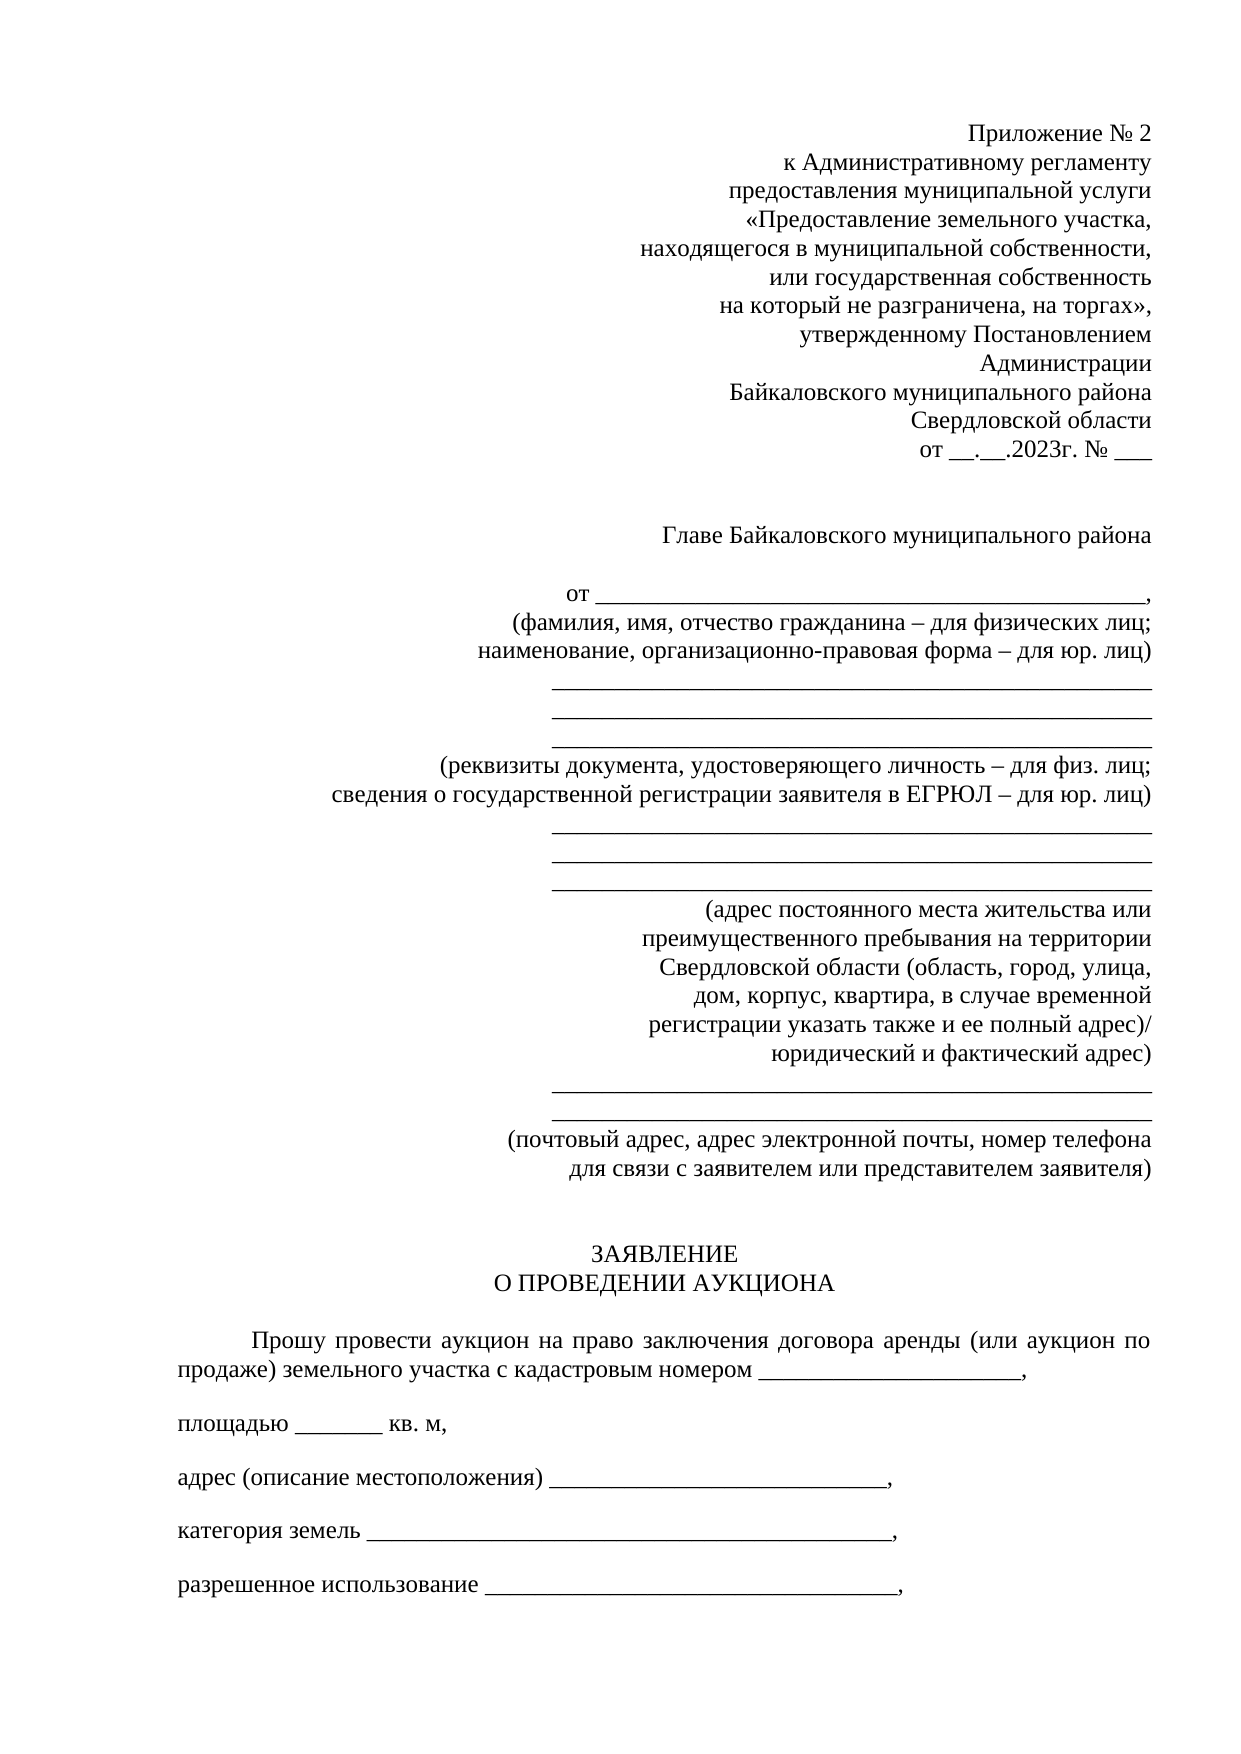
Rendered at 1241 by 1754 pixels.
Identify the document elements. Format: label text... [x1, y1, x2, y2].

text Администрации [177, 348, 1152, 377]
text адрес (описание местоположения) ___________________________, [177, 1462, 1152, 1491]
text юридический и фактический адрес) [193, 1038, 1152, 1067]
text или государственная собственность [177, 262, 1152, 291]
text Приложение № 2 [177, 118, 1152, 147]
text ________________________________________________ [193, 722, 1152, 751]
text ________________________________________________ [193, 664, 1152, 693]
text к Административному регламенту предоставления муниципальной услуги [177, 147, 1152, 204]
text преимущественного пребывания на территории [193, 923, 1152, 952]
text ________________________________________________ ________________________________________________ [193, 1067, 1152, 1124]
text категория земель __________________________________________, [177, 1516, 1152, 1544]
text (фамилия, имя, отчество гражданина – для физических лиц; [193, 607, 1152, 636]
text для связи с заявителем или представителем заявителя) [177, 1153, 1152, 1182]
text (реквизиты документа, удостоверяющего личность – для физ. лиц; [193, 751, 1152, 779]
text Байкаловского муниципального района [177, 377, 1152, 406]
text (почтовый адрес, адрес электронной почты, номер телефона [177, 1124, 1152, 1153]
text регистрации указать также и ее полный адрес)/ [193, 1009, 1152, 1038]
text (адрес постоянного места жительства или [193, 894, 1152, 923]
text сведения о государственной регистрации заявителя в ЕГРЮЛ – для юр. лиц) [193, 779, 1152, 808]
text от ____________________________________________, [193, 578, 1152, 607]
text Прошу провести аукцион на право заключения договора аренды (или аукцион по продаже) земельного участка с кадастровым номером _____________________, [177, 1326, 1152, 1383]
text дом, корпус, квартира, в случае временной [193, 981, 1152, 1009]
text утвержденному Постановлением [177, 319, 1152, 348]
text ________________________________________________ [193, 693, 1152, 722]
text ________________________________________________ [193, 866, 1152, 894]
text Свердловской области [177, 406, 1152, 434]
text «Предоставление земельного участка, находящегося в муниципальной собственности, [177, 204, 1152, 262]
text разрешенное использование _________________________________, [177, 1569, 1152, 1598]
text ________________________________________________ [193, 808, 1152, 837]
text О ПРОВЕДЕНИИ АУКЦИОНА [177, 1268, 1152, 1297]
text ЗАЯВЛЕНИЕ [177, 1239, 1152, 1268]
text Свердловской области (область, город, улица, [193, 952, 1152, 981]
text на который не разграничена, на торгах», [177, 291, 1152, 319]
text ________________________________________________ [193, 837, 1152, 866]
text от __.__.2023г. № ___ [177, 434, 1152, 463]
text площадью _______ кв. м, [177, 1408, 1152, 1437]
text наименование, организационно-правовая форма – для юр. лиц) [193, 636, 1152, 664]
text Главе Байкаловского муниципального района [193, 521, 1152, 549]
